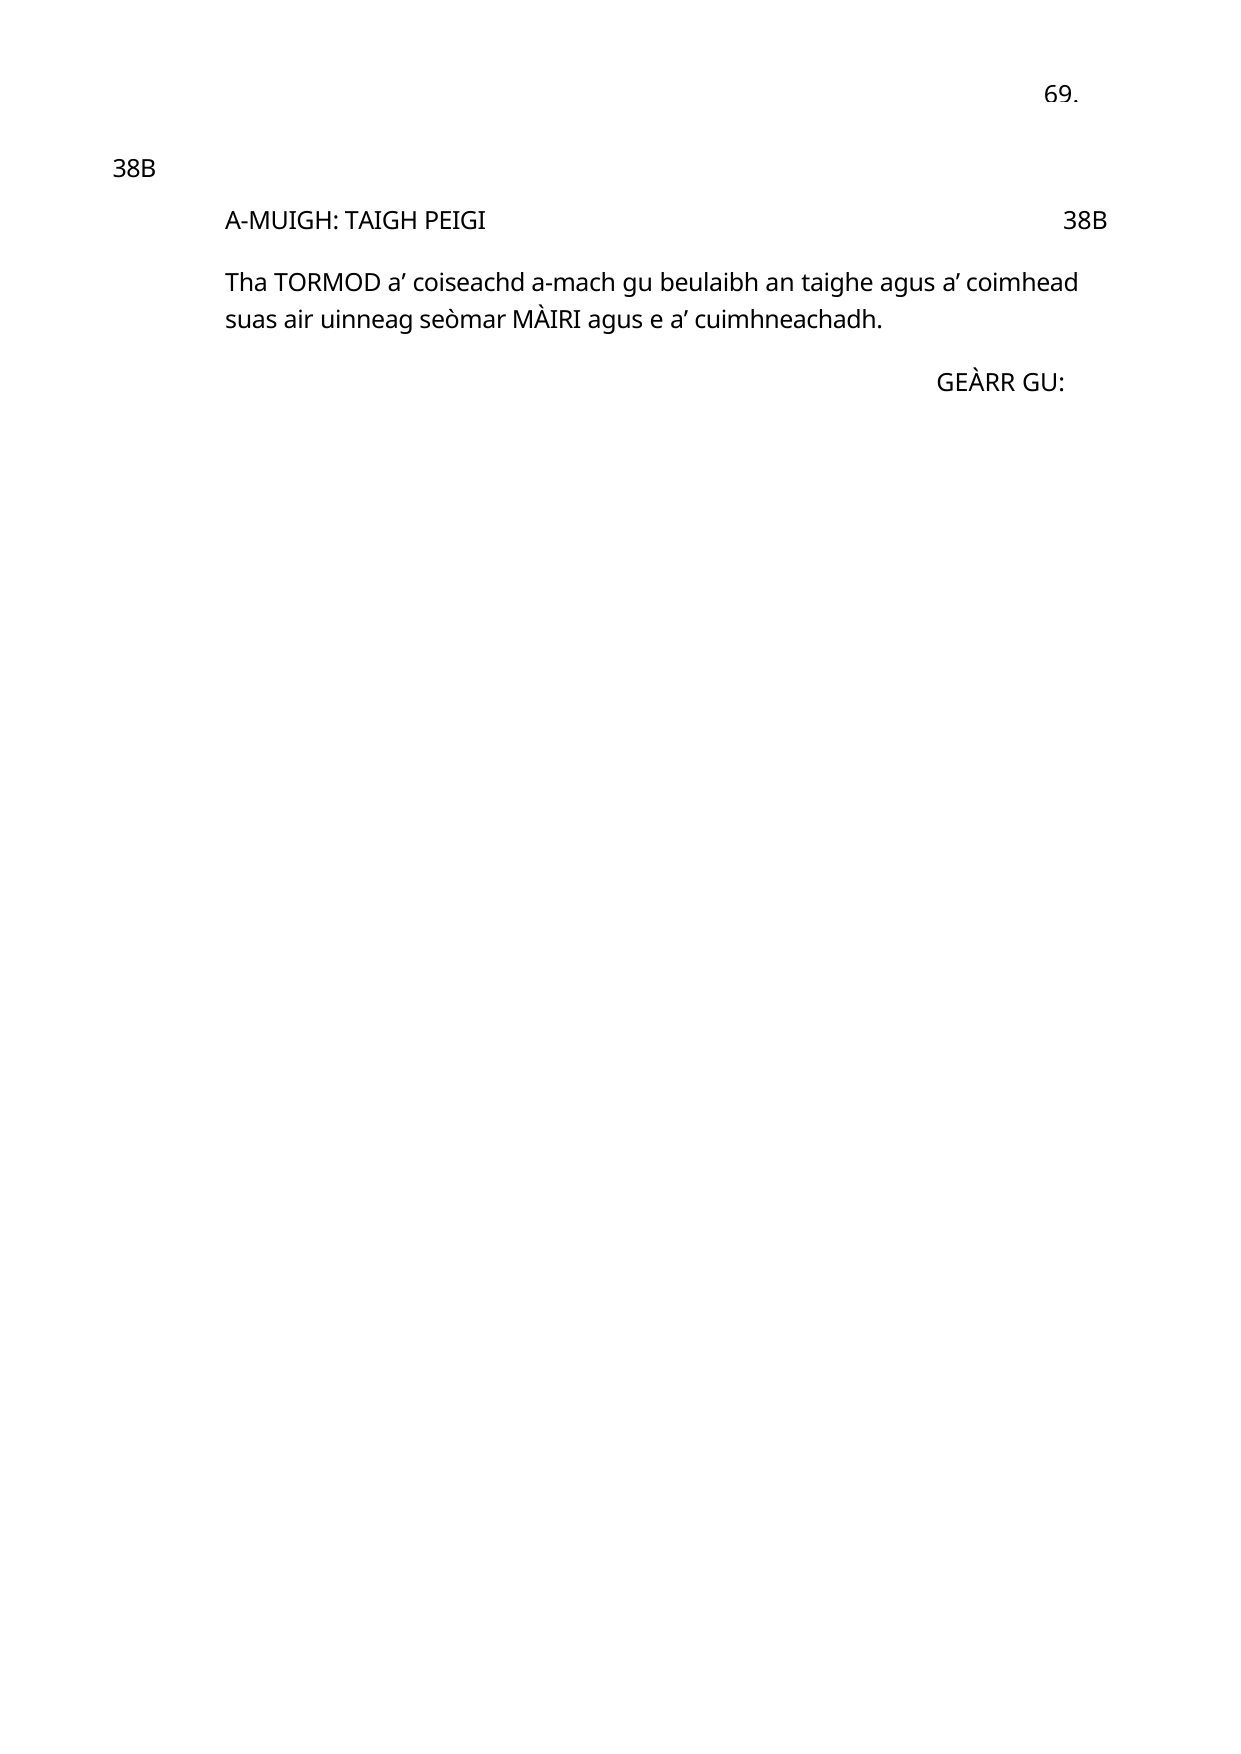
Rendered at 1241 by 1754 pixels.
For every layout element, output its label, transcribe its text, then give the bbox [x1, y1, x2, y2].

text 38B [112, 150, 161, 184]
text Tha TORMOD a’ coiseachd a-mach gu beulaibh an taighe agus a’ coimhead suas air uinneag seòmar MÀIRI agus e a’ cuimhneachadh. [225, 264, 1101, 336]
text GEÀRR GU: [102, 364, 1065, 398]
text 38B [1063, 203, 1117, 237]
text A-MUIGH: TAIGH PEIGI [225, 203, 518, 237]
